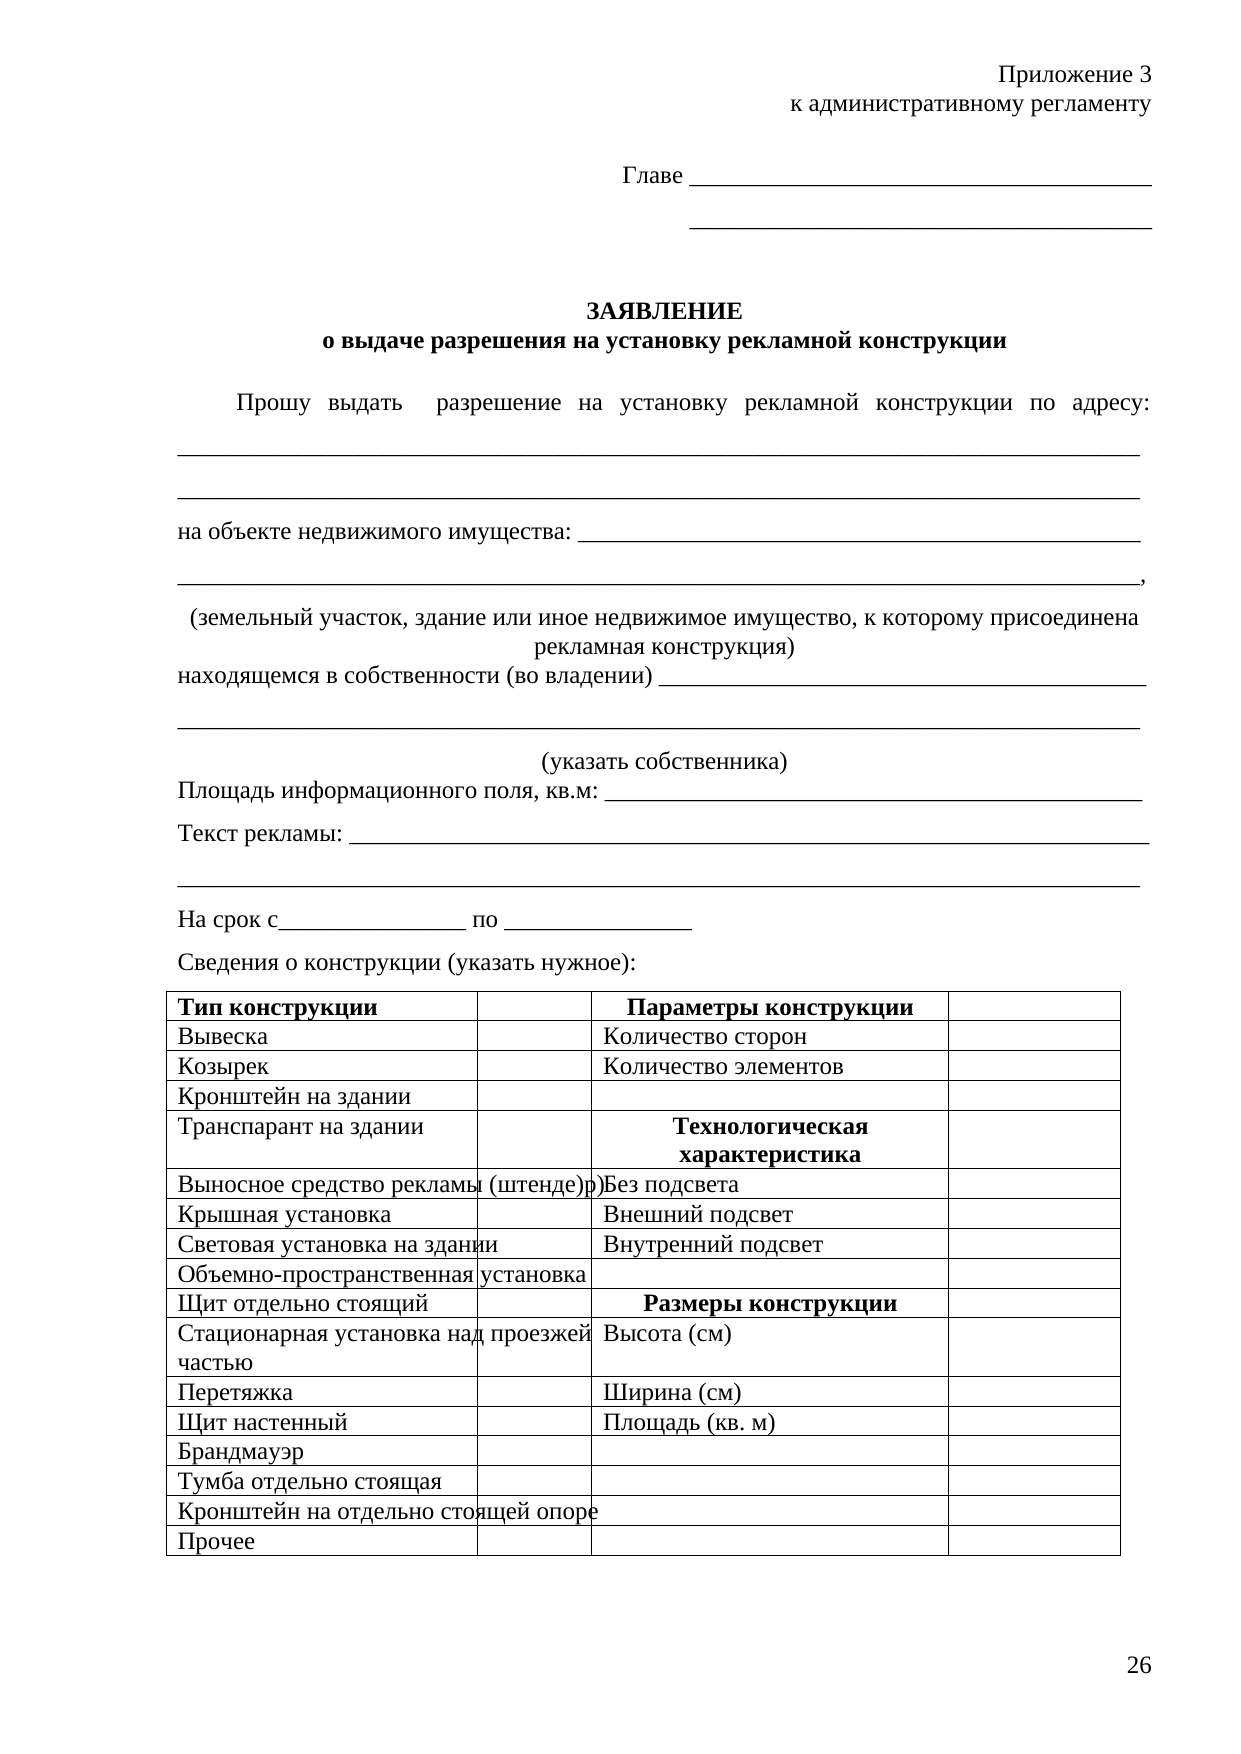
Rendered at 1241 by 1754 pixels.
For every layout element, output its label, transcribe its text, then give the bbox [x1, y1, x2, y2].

text Текст рекламы: ________________________________________________________________ [177, 818, 1152, 847]
table_cell [478, 1081, 591, 1110]
table_cell Размеры конструкции [592, 1289, 948, 1317]
table_cell [478, 1199, 591, 1228]
text _____________________________________________________________________________ [177, 861, 1152, 890]
text (земельный участок, здание или иное недвижимое имущество, к которому присоединена рекламная конструкция) [177, 602, 1152, 660]
table_cell [949, 1289, 1120, 1317]
table_cell [949, 1496, 1120, 1525]
table_cell Транспарант на здании [167, 1111, 477, 1168]
table_cell [478, 1229, 591, 1258]
table_cell Площадь (кв. м) [592, 1407, 948, 1435]
text _____________________________________________________________________________ [177, 473, 1152, 502]
table_cell [592, 1496, 948, 1525]
table_cell Световая установка на здании [167, 1229, 477, 1258]
text (указать собственника) [177, 746, 1152, 775]
text _____________________________________ [517, 203, 1152, 232]
table_cell [949, 1111, 1120, 1168]
table_cell Высота (см) [592, 1318, 948, 1376]
table_cell [478, 1051, 591, 1080]
table_cell [478, 1436, 591, 1465]
table_cell [478, 1496, 591, 1525]
table_cell Без подсвета [592, 1169, 948, 1198]
text Приложение 3 [177, 59, 1152, 88]
table_cell [592, 1259, 948, 1287]
table_cell Выносное средство рекламы (штенде)р) [167, 1169, 477, 1198]
table_cell [478, 1407, 591, 1435]
text к административному регламенту [177, 88, 1152, 117]
table_cell Стационарная установка над проезжей частью [167, 1318, 477, 1376]
text _____________________________________________________________________________ [177, 703, 1152, 732]
table_cell [949, 1229, 1120, 1258]
table_cell [478, 1377, 591, 1406]
table_cell Брандмауэр [167, 1436, 477, 1465]
table_cell [949, 1169, 1120, 1198]
table_cell [949, 1318, 1120, 1376]
text _____________________________________________________________________________, [177, 559, 1152, 588]
table_cell [478, 1466, 591, 1495]
table_cell Козырек [167, 1051, 477, 1080]
table_cell Крышная установка [167, 1199, 477, 1228]
table_cell Кронштейн на отдельно стоящей опоре [167, 1496, 477, 1525]
table_cell [949, 1259, 1120, 1287]
table_header [949, 992, 1120, 1020]
text Сведения о конструкции (указать нужное): [177, 947, 1152, 976]
table_cell Внутренний подсвет [592, 1229, 948, 1258]
title ЗАЯВЛЕНИЕ [177, 296, 1152, 325]
text на объекте недвижимого имущества: _____________________________________________ [177, 516, 1152, 545]
table_header Параметры конструкции [592, 992, 948, 1020]
table_cell Технологическая характеристика [592, 1111, 948, 1168]
table_cell Щит отдельно стоящий [167, 1289, 477, 1317]
table_cell Перетяжка [167, 1377, 477, 1406]
table_cell [478, 1318, 591, 1376]
table_cell [949, 1081, 1120, 1110]
table_cell [478, 1169, 591, 1198]
table_cell Кронштейн на здании [167, 1081, 477, 1110]
table_cell Прочее [167, 1526, 477, 1554]
table_cell Внешний подсвет [592, 1199, 948, 1228]
table_cell [949, 1466, 1120, 1495]
table_cell [478, 1289, 591, 1317]
table_cell [949, 1407, 1120, 1435]
table_cell [478, 1526, 591, 1554]
table_cell Тумба отдельно стоящая [167, 1466, 477, 1495]
text На срок с_______________ по _______________ [177, 904, 1152, 933]
table_cell Щит настенный [167, 1407, 477, 1435]
table_cell [478, 1021, 591, 1050]
table_cell [478, 1259, 591, 1287]
table_cell [949, 1526, 1120, 1554]
text находящемся в собственности (во владении) _______________________________________ [177, 660, 1152, 689]
table_cell [949, 1051, 1120, 1080]
table_cell [949, 1436, 1120, 1465]
text Главе _____________________________________ [517, 160, 1152, 188]
text Прошу выдать разрешение на установку рекламной конструкции по адресу: _____________________________________________________________________________ [177, 387, 1152, 459]
table_cell Количество сторон [592, 1021, 948, 1050]
table_cell [592, 1526, 948, 1554]
table_cell [478, 1111, 591, 1168]
table_cell [592, 1466, 948, 1495]
table_cell [949, 1021, 1120, 1050]
table_cell [592, 1081, 948, 1110]
table_cell [592, 1436, 948, 1465]
table_header Тип конструкции [167, 992, 477, 1020]
table_cell Ширина (см) [592, 1377, 948, 1406]
table_cell Объемно-пространственная установка [167, 1259, 477, 1287]
table_cell [949, 1199, 1120, 1228]
text Площадь информационного поля, кв.м: ___________________________________________ [177, 775, 1152, 804]
title о выдаче разрешения на установку рекламной конструкции [177, 325, 1152, 354]
table_cell Количество элементов [592, 1051, 948, 1080]
table_cell [949, 1377, 1120, 1406]
table_header [478, 992, 591, 1020]
table_cell Вывеска [167, 1021, 477, 1050]
